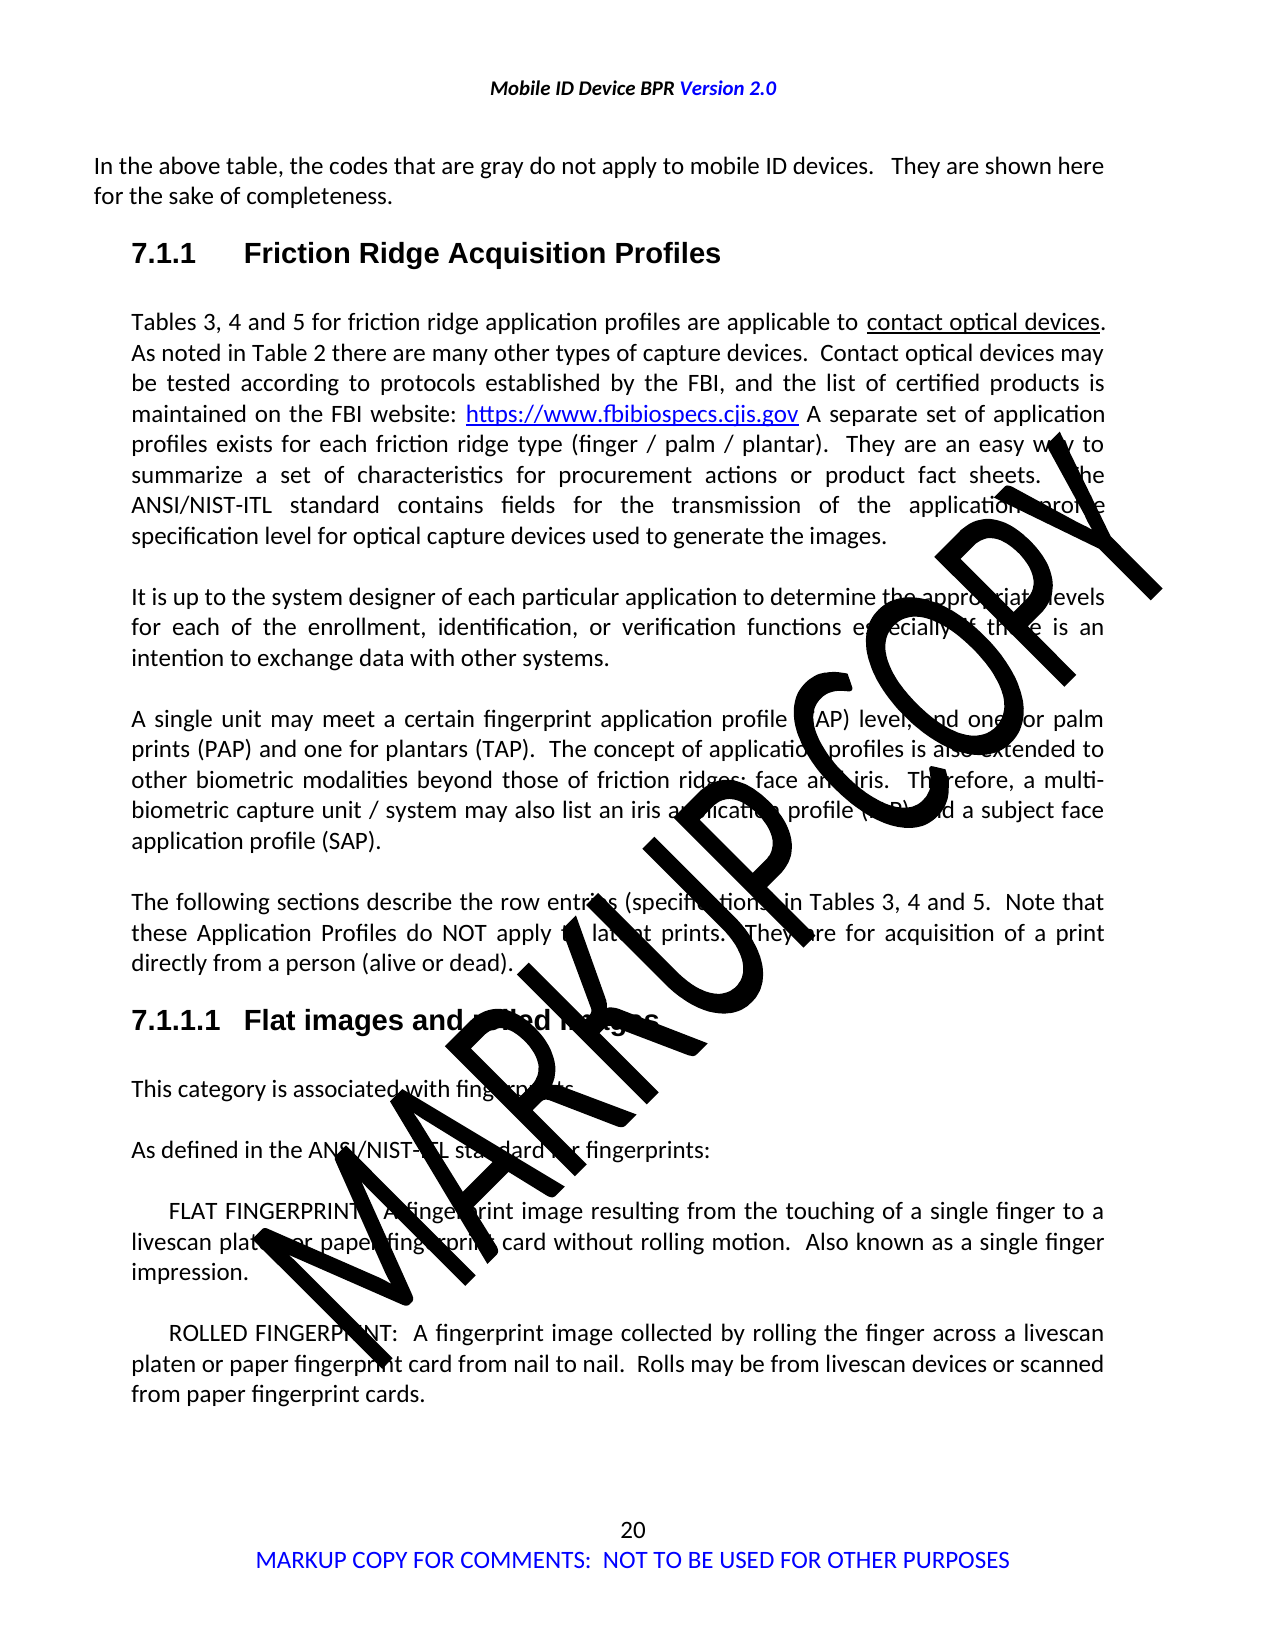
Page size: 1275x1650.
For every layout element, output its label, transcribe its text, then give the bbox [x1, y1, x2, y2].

text Tables 3, 4 and 5 for friction ridge application profiles are applicable to contact optical devices. As noted in Table 2 there are many other types of capture devices. Contact optical devices may be tested according to protocols established by the FBI, and the list of certified products is maintained on the FBI website: https://www.fbibiospecs.cjis.gov A separate set of application profiles exists for each friction ridge type (finger / palm / plantar). They are an easy way to summarize a set of characteristics for procurement actions or product fact sheets. The ANSI/NIST-ITL standard contains fields for the transmission of the application profile specification level for optical capture devices used to generate the images. [131, 306, 1106, 551]
text It is up to the system designer of each particular application to determine the appropriate levels for each of the enrollment, identification, or verification functions especially if there is an intention to exchange data with other systems. [131, 581, 1106, 673]
text The following sections describe the row entries (specifications) in Tables 3, 4 and 5. Note that these Application Profiles do NOT apply to latent prints. They are for acquisition of a print directly from a person (alive or dead). [131, 886, 1106, 978]
text In the above table, the codes that are gray do not apply to mobile ID devices. They are shown here for the sake of completeness. [94, 150, 1106, 211]
text ROLLED FINGERPRINT: A fingerprint image collected by rolling the finger across a livescan platen or paper fingerprint card from nail to nail. Rolls may be from livescan devices or scanned from paper fingerprint cards. [131, 1317, 1106, 1409]
text This category is associated with fingerprints. [131, 1073, 1106, 1104]
text A single unit may meet a certain fingerprint application profile (FAP) level, and one for palm prints (PAP) and one for plantars (TAP). The concept of application profiles is also extended to other biometric modalities beyond those of friction ridges: face and iris. Therefore, a multi-biometric capture unit / system may also list an iris application profile (IAP) and a subject face application profile (SAP). [131, 703, 1106, 856]
subtitle Friction Ridge Acquisition Profiles [94, 236, 1106, 269]
text As defined in the ANSI/NIST-ITL standard for fingerprints: [131, 1134, 1106, 1165]
subtitle Flat images and rolled images [94, 1003, 1106, 1036]
text FLAT FINGERPRINT: A fingerprint image resulting from the touching of a single finger to a livescan platen or paper fingerprint card without rolling motion. Also known as a single finger impression. [131, 1195, 1106, 1287]
